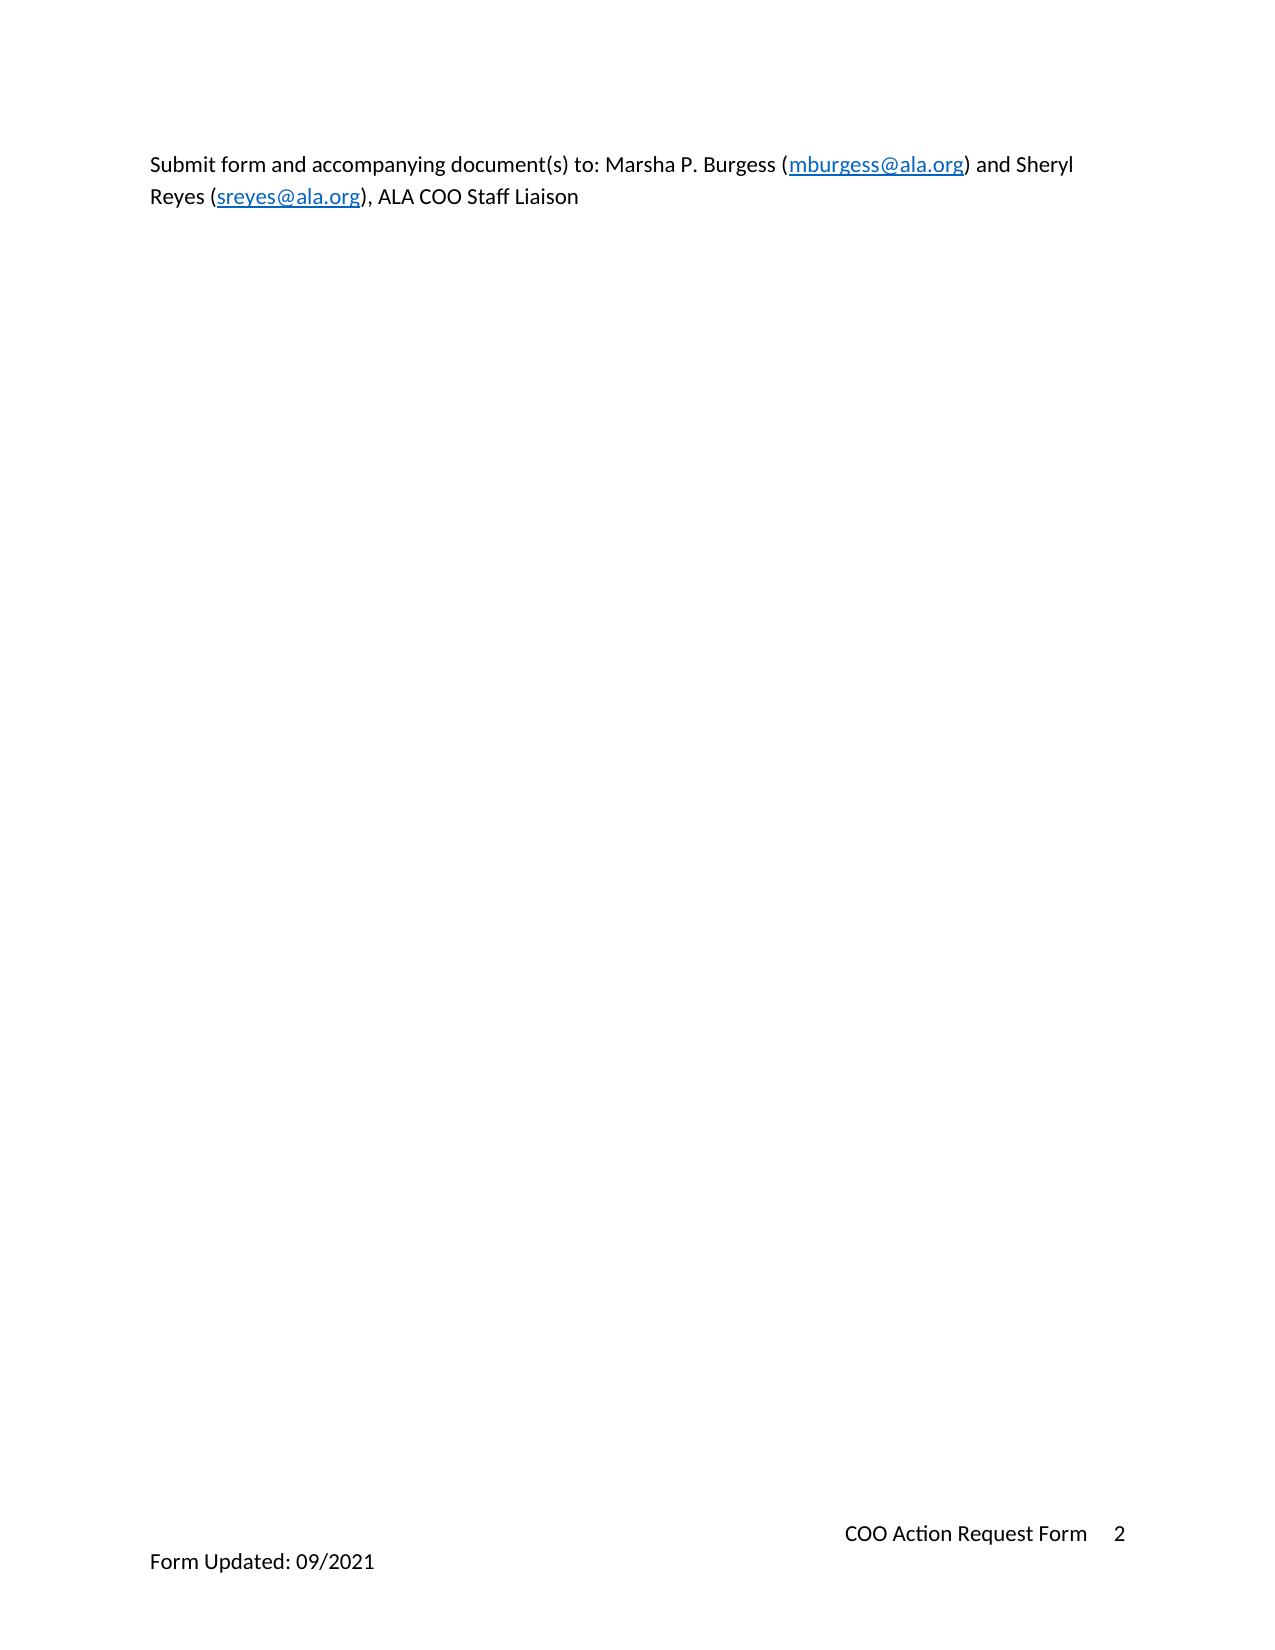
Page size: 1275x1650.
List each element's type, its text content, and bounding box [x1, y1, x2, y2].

text Submit form and accompanying document(s) to: Marsha P. Burgess (mburgess@ala.org) and Sheryl Reyes (sreyes@ala.org), ALA COO Staff Liaison [150, 150, 1125, 210]
